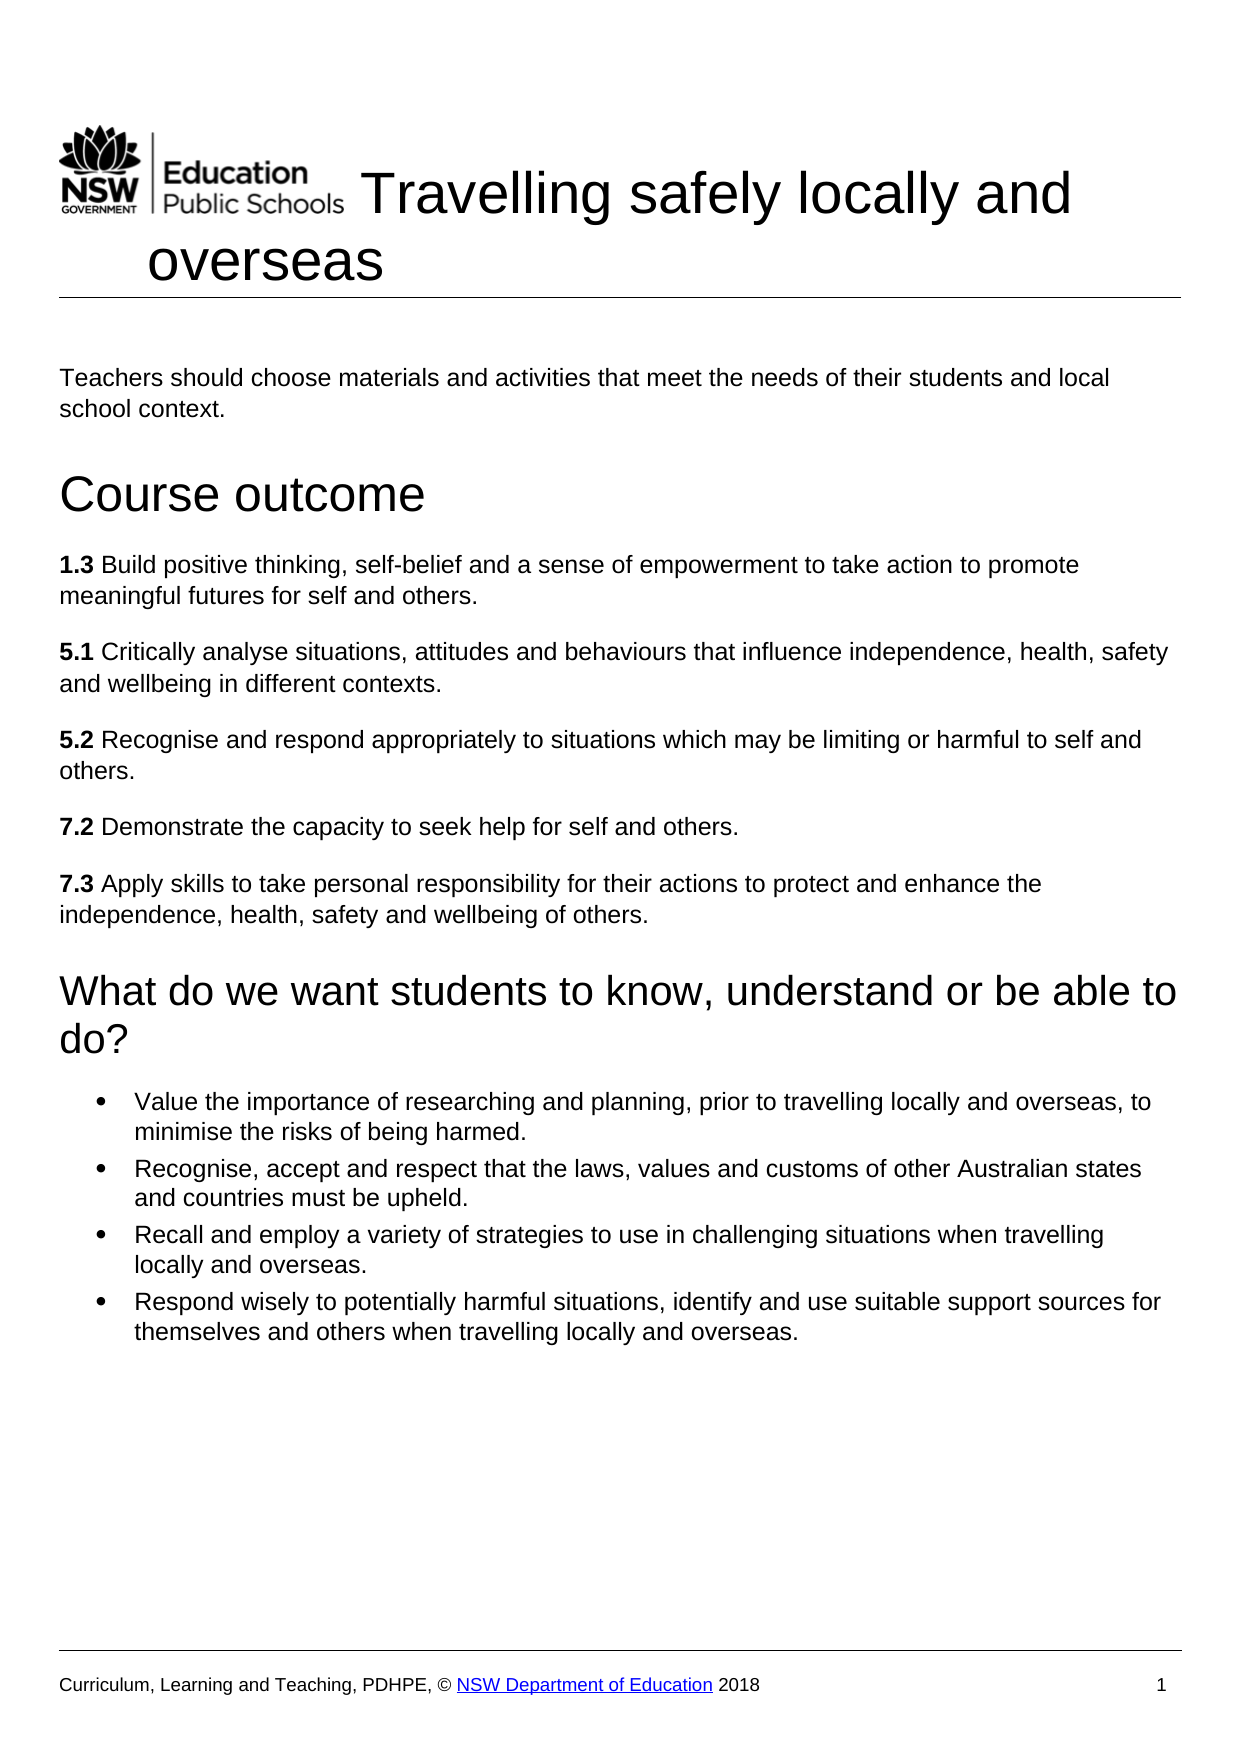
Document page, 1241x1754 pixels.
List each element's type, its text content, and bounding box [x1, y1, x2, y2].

list Recall and employ a variety of strategies to use in challenging situations when travelling locally and overseas. [97, 1220, 1181, 1278]
text Course outcome [59, 465, 1181, 522]
text 7.3 Apply skills to take personal responsibility for their actions to protect and enhance the independence, health, safety and wellbeing of others. [59, 866, 1181, 928]
text 5.1 Critically analyse situations, attitudes and behaviours that influence independence, health, safety and wellbeing in different contexts. [59, 635, 1181, 697]
list Recognise, accept and respect that the laws, values and customs of other Australian states and countries must be upheld. [97, 1153, 1181, 1212]
text 1.3 Build positive thinking, self-belief and a sense of empowerment to take action to promote meaningful futures for self and others. [59, 547, 1181, 610]
text Travelling safely locally and overseas [59, 125, 1181, 297]
text 5.2 Recognise and respond appropriately to situations which may be limiting or harmful to self and others. [59, 722, 1181, 785]
list Respond wisely to potentially harmful situations, identify and use suitable support sources for themselves and others when travelling locally and overseas. [97, 1287, 1181, 1345]
text 7.2 Demonstrate the capacity to seek help for self and others. [59, 810, 1181, 841]
text What do we want students to know, understand or be able to do? [59, 966, 1181, 1062]
list Value the importance of researching and planning, prior to travelling locally and overseas, to minimise the risks of being harmed. [97, 1087, 1181, 1145]
picture [59, 125, 344, 214]
text Teachers should choose materials and activities that meet the needs of their students and local school context. [59, 361, 1181, 423]
